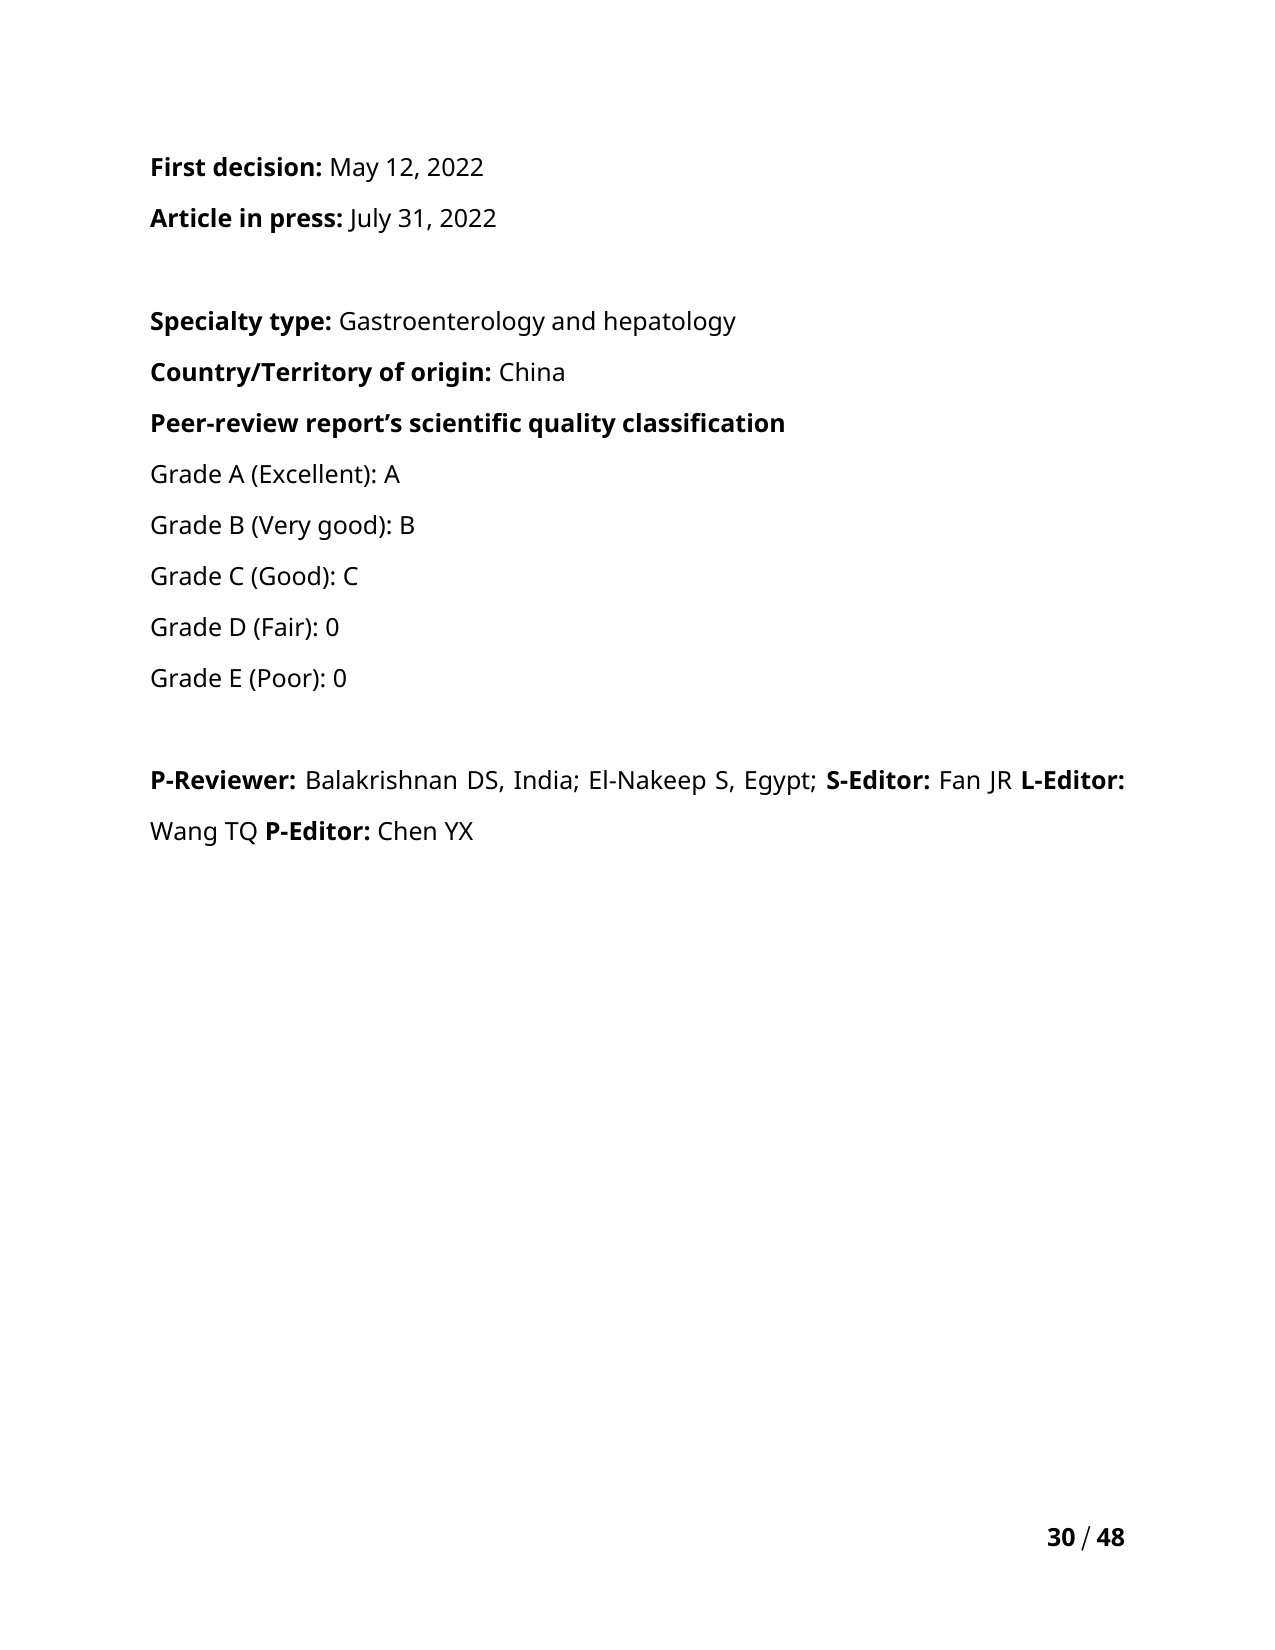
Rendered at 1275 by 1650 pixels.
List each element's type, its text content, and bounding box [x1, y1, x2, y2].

text Grade A (Excellent): A [150, 456, 1125, 490]
text Peer-review report’s scientific quality classification [150, 405, 1125, 439]
text Grade E (Poor): 0 [150, 660, 1125, 694]
text Grade C (Good): C [150, 558, 1125, 592]
text Grade B (Very good): B [150, 507, 1125, 541]
text Grade D (Fair): 0 [150, 609, 1125, 643]
text P-Reviewer: Balakrishnan DS, India; El-Nakeep S, Egypt; S-Editor: Fan JR L-Editor: Wang TQ P-Editor: Chen YX [150, 762, 1125, 848]
text Specialty type: Gastroenterology and hepatology [150, 303, 1125, 337]
text First decision: May 12, 2022 [150, 150, 1125, 184]
text Country/Territory of origin: China [150, 354, 1125, 388]
text Article in press: July 31, 2022 [150, 201, 1125, 235]
